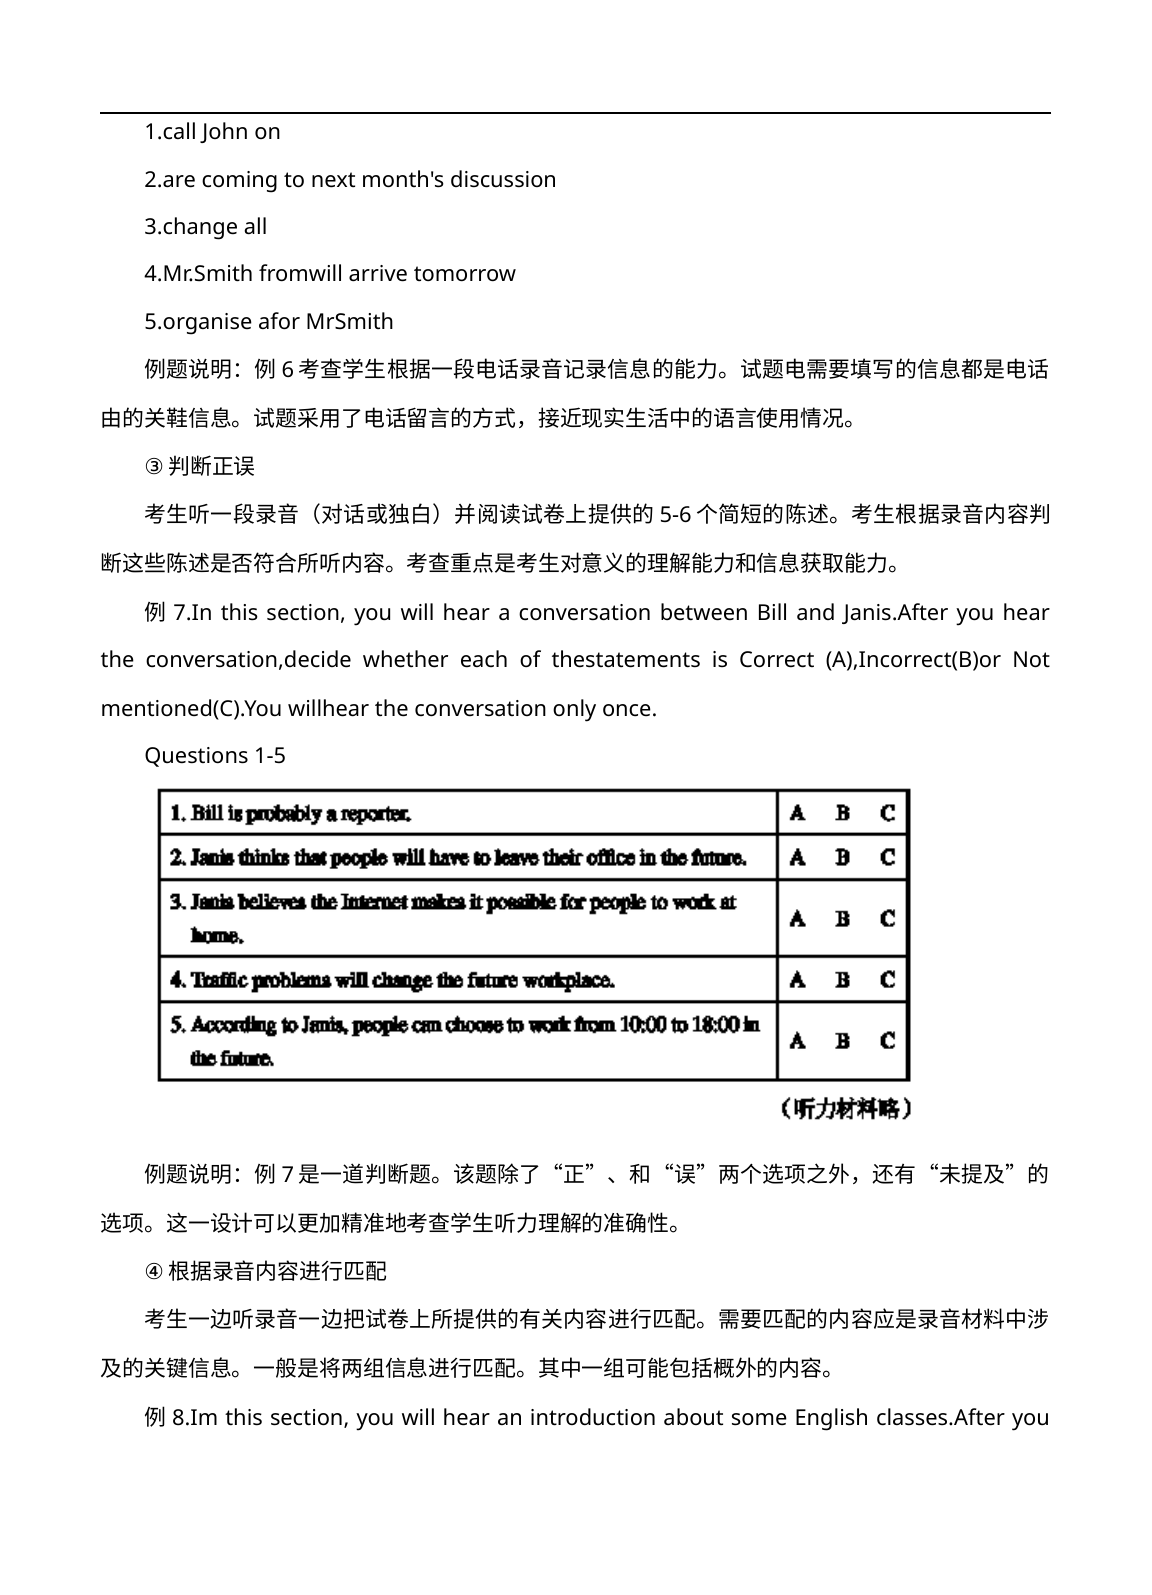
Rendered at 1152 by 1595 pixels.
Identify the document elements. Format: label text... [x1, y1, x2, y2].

text ④根据录音内容进行匹配 [100, 1254, 1051, 1286]
text 2.are coming to next month's discussion [100, 162, 1051, 195]
picture [144, 786, 917, 1121]
text 例题说明：例7是一道判断题。该题除了“正”、和“误”两个选项之外，还有“未提及”的选项。这一设计可以更加精准地考查学生听力理解的准确性。 [100, 1157, 1051, 1238]
text 3.change all [100, 209, 1051, 242]
text 考生听一段录音（对话或独白）并阅读试卷上提供的5-6个简短的陈述。考生根据录音内容判断这些陈述是否符合所听内容。考查重点是考生对意义的理解能力和信息获取能力。 [100, 497, 1051, 578]
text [100, 1399, 1051, 1432]
text 例7.In this section, you will hear a conversation between Bill and Janis.After you hear the conversation,decide whether each of thestatements is Correct (A),Incorrect(B)or Not mentioned(C).You willhear the conversation only once. [100, 594, 1051, 724]
text ③判断正误 [100, 449, 1051, 481]
text 1.call John on [100, 115, 1051, 147]
text 考生一边听录音一边把试卷上所提供的有关内容进行匹配。需要匹配的内容应是录音材料中涉及的关键信息。一般是将两组信息进行匹配。其中一组可能包括概外的内容。 [100, 1302, 1051, 1383]
text 例题说明：例6考查学生根据一段电话录音记录信息的能力。试题电需要填写的信息都是电话由的关鞋信息。试题采用了电话留言的方式，接近现实生活中的语言使用情况。 [100, 352, 1051, 433]
text 4.Mr.Smith fromwill arrive tomorrow [100, 257, 1051, 289]
text Questions 1-5 [100, 739, 1051, 772]
text 5.organise afor MrSmith [100, 304, 1051, 337]
